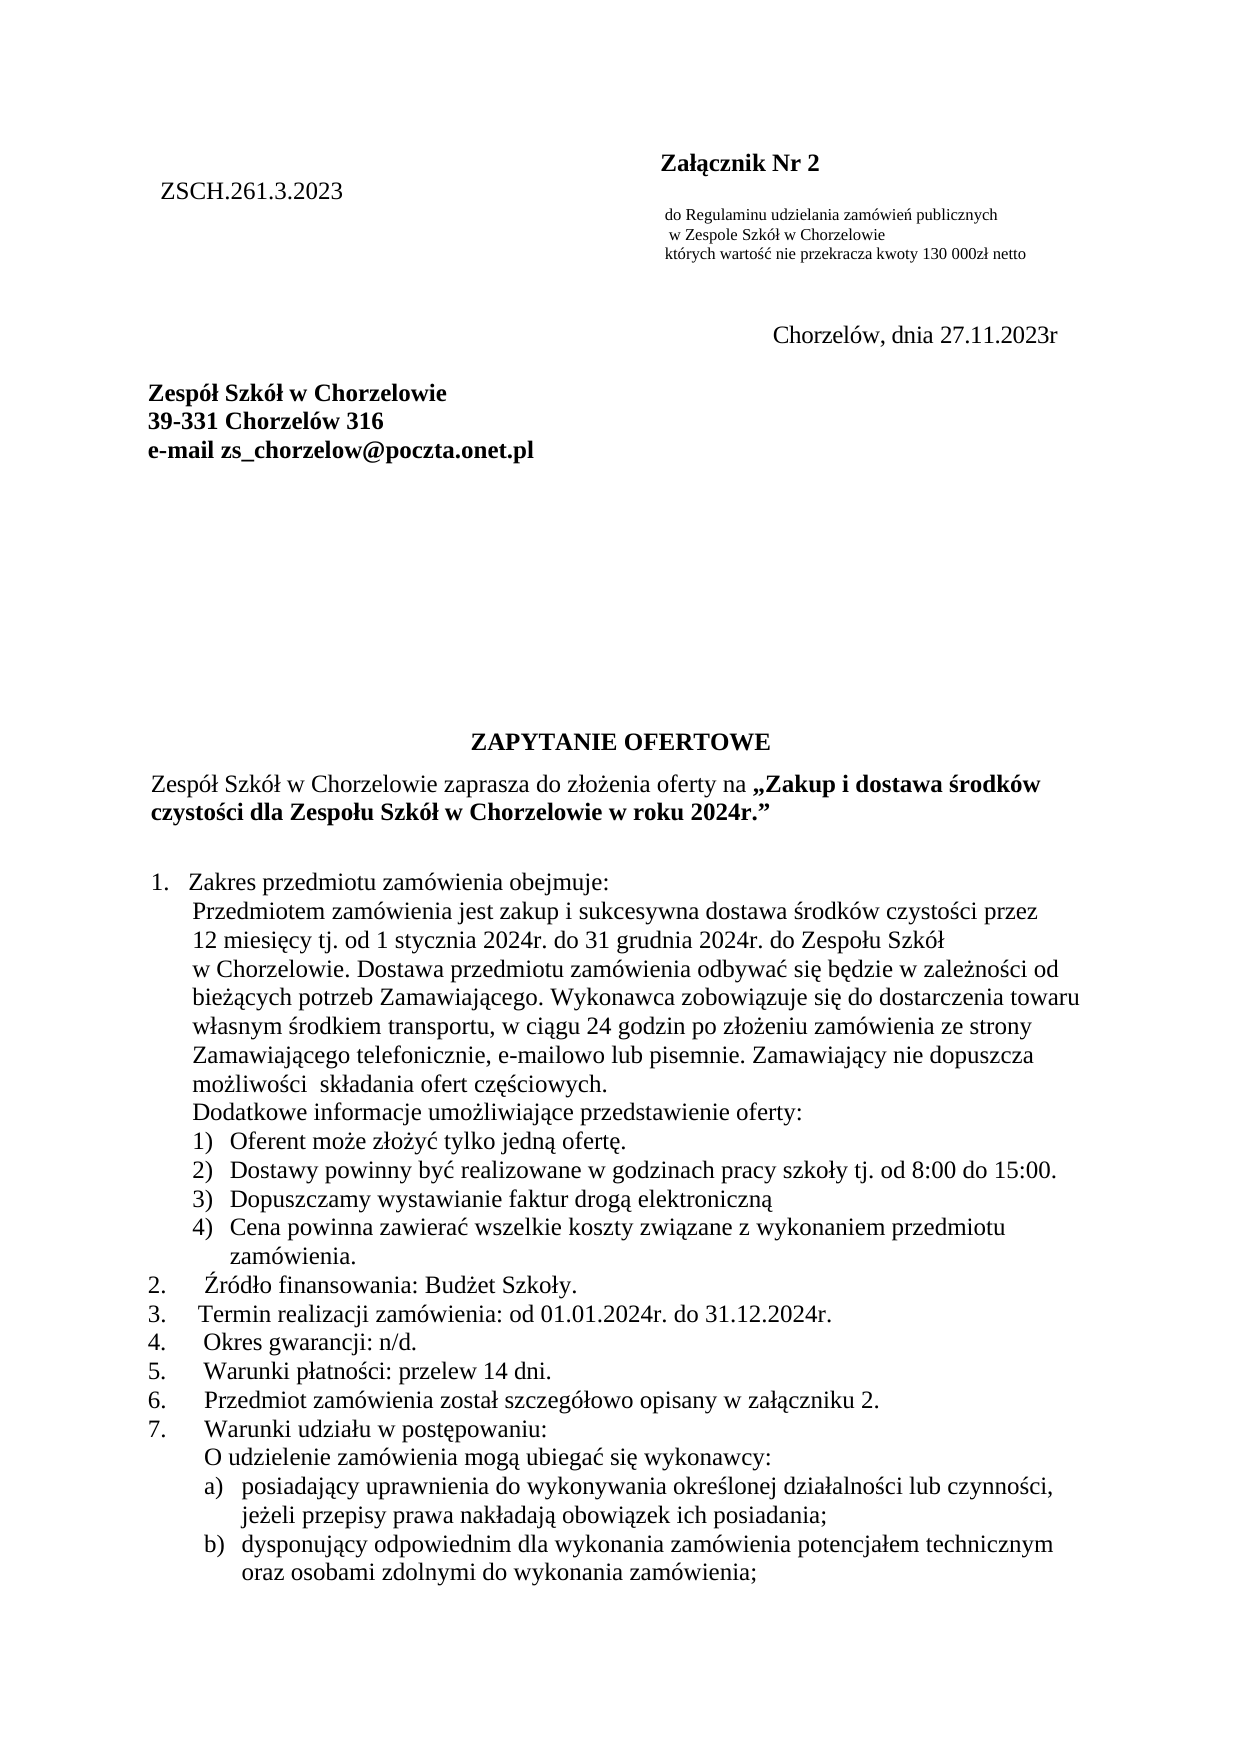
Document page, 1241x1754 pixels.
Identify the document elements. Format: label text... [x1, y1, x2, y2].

list Oferent może złożyć tylko jedną ofertę. [192, 1126, 1093, 1155]
text 5. Warunki płatności: przelew 14 dni. [148, 1356, 1093, 1385]
list Cena powinna zawierać wszelkie koszty związane z wykonaniem przedmiotu zamówienia. [192, 1212, 1093, 1270]
list Dostawy powinny być realizowane w godzinach pracy szkoły tj. od 8:00 do 15:00. [192, 1155, 1093, 1184]
text ZAPYTANIE OFERTOWE [149, 727, 1093, 756]
text w Zespole Szkół w Chorzelowie [532, 224, 1084, 243]
text Chorzelów, dnia 27.11.2023r [148, 320, 1093, 349]
text 39-331 Chorzelów 316 [148, 406, 1093, 435]
text do Regulaminu udzielania zamówień publicznych [532, 205, 1084, 224]
text 6. Przedmiot zamówienia został szczegółowo opisany w załączniku 2. [148, 1385, 1093, 1414]
text Zespół Szkół w Chorzelowie zaprasza do złożenia oferty na „Zakup i dostawa środków czystości dla Zespołu Szkół w Chorzelowie w roku 2024r.” [151, 769, 1093, 826]
text O udzielenie zamówienia mogą ubiegać się wykonawcy: [148, 1442, 1093, 1471]
text 4. Okres gwarancji: n/d. [148, 1327, 1093, 1356]
text Zespół Szkół w Chorzelowie [148, 378, 1093, 406]
list Zakres przedmiotu zamówienia obejmuje: [151, 867, 1093, 896]
text Przedmiotem zamówienia jest zakup i sukcesywna dostawa środków czystości przez 12 miesięcy tj. od 1 stycznia 2024r. do 31 grudnia 2024r. do Zespołu Szkół w Chorzelowie. Dostawa przedmiotu zamówienia odbywać się będzie w zależności od bieżących potrzeb Zamawiającego. Wykonawca zobowiązuje się do dostarczenia towaru własnym środkiem transportu, w ciągu 24 godzin po złożeniu zamówienia ze strony Zamawiającego telefonicznie, e-mailowo lub pisemnie. Zamawiający nie dopuszcza możliwości składania ofert częściowych. [192, 896, 1093, 1097]
list Dopuszczamy wystawianie faktur drogą elektroniczną [192, 1184, 1093, 1212]
text ZSCH.261.3.2023 [148, 176, 1093, 205]
text 3. Termin realizacji zamówienia: od 01.01.2024r. do 31.12.2024r. [148, 1299, 1093, 1327]
text których wartość nie przekracza kwoty 130 000zł netto [532, 243, 1084, 263]
text e-mail zs_chorzelow@poczta.onet.pl [148, 435, 1093, 464]
list posiadający uprawnienia do wykonywania określonej działalności lub czynności, jeżeli przepisy prawa nakładają obowiązek ich posiadania; [204, 1471, 1093, 1529]
text 2. Źródło finansowania: Budżet Szkoły. [148, 1270, 1093, 1299]
text Dodatkowe informacje umożliwiające przedstawienie oferty: [192, 1097, 1093, 1126]
text 7. Warunki udziału w postępowaniu: [148, 1414, 1093, 1442]
text Załącznik Nr 2 [148, 148, 1093, 176]
list dysponujący odpowiednim dla wykonania zamówienia potencjałem technicznym oraz osobami zdolnymi do wykonania zamówienia; [204, 1529, 1093, 1586]
